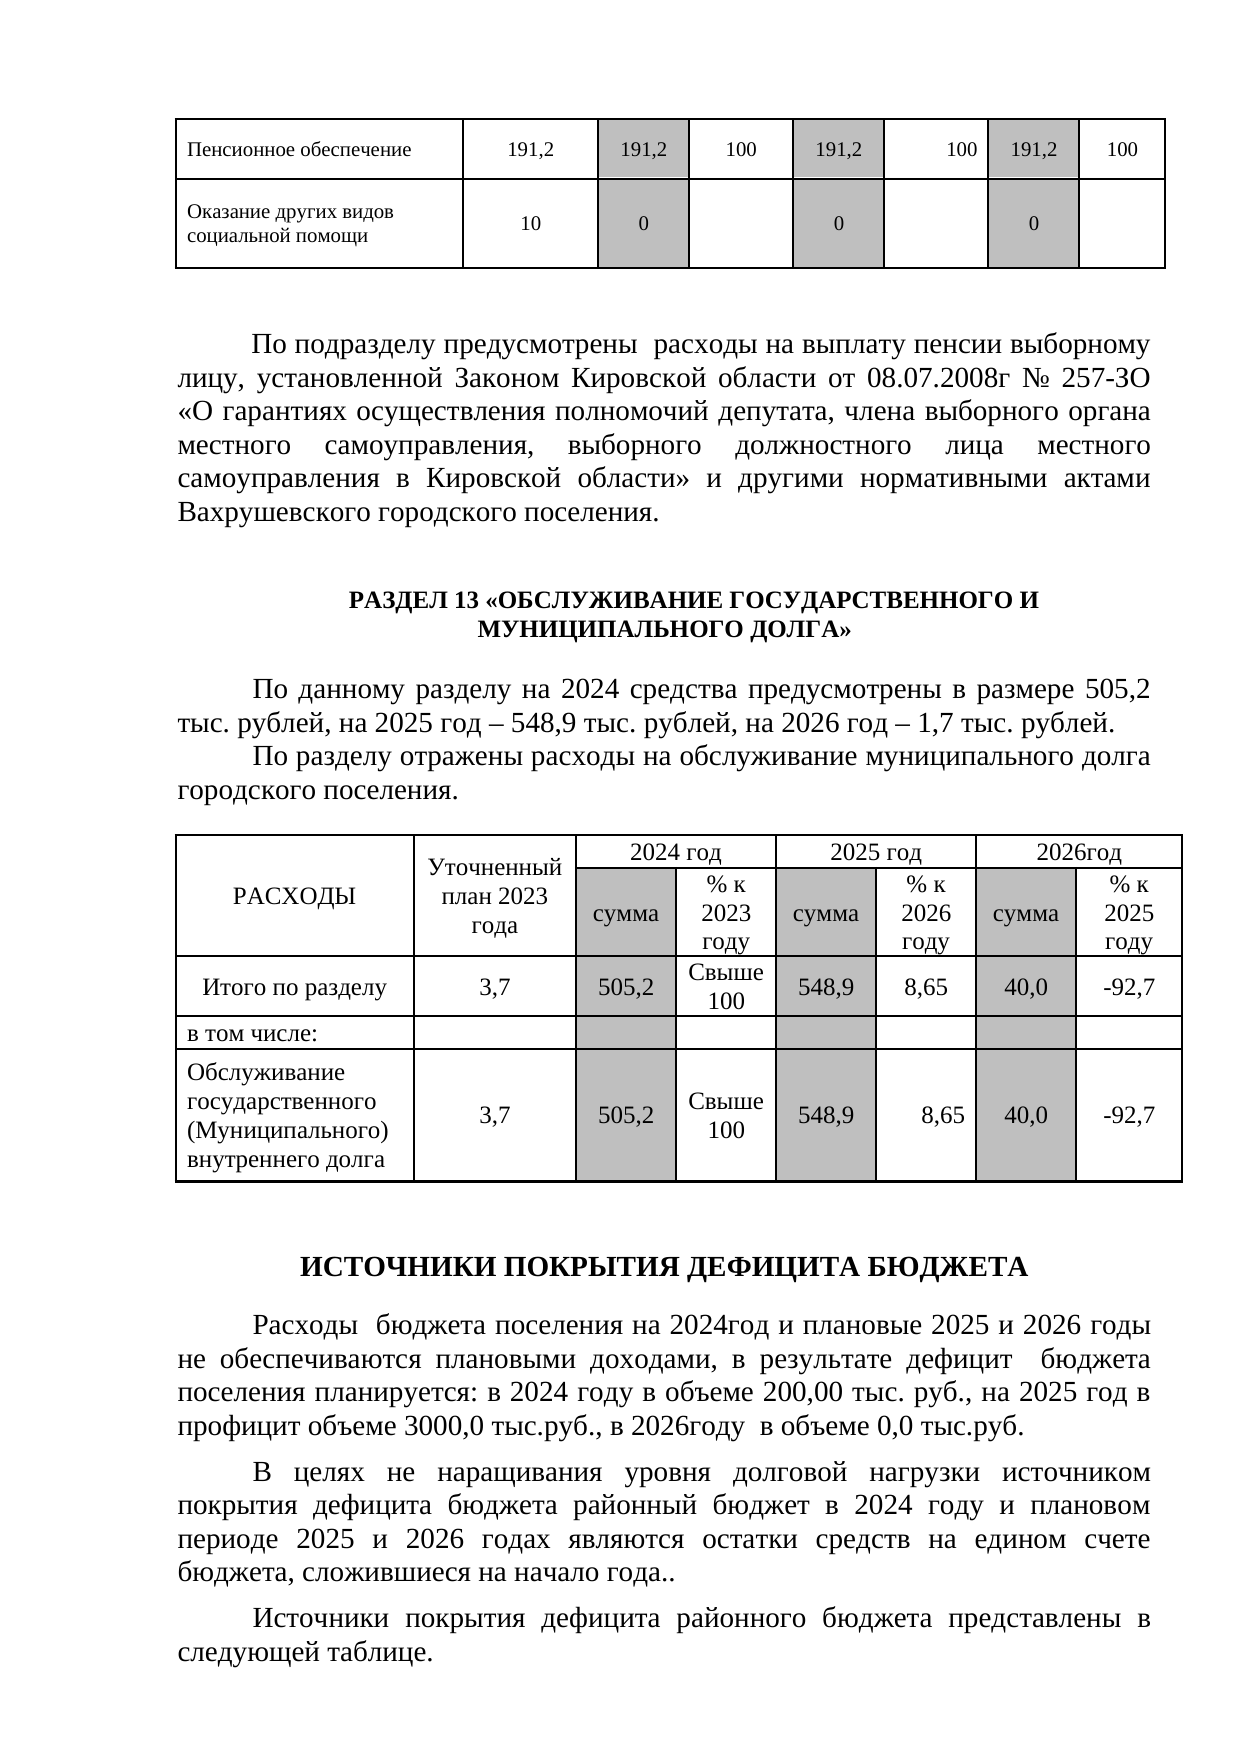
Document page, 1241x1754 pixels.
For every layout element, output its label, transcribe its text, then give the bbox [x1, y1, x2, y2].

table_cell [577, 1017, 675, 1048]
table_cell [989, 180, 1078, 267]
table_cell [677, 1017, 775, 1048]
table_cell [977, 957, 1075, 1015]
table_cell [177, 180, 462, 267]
text Источники покрытия дефицита районного бюджета представлены в следующей таблице. [177, 1601, 1152, 1668]
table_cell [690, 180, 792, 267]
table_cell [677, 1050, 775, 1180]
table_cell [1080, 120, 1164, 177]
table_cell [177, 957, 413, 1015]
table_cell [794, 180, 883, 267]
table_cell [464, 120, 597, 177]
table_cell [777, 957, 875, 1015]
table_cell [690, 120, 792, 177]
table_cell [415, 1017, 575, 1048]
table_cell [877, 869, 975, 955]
text В целях не наращивания уровня долговой нагрузки источником покрытия дефицита бюджета районный бюджет в 2024 году и плановом периоде 2025 и 2026 годах являются остатки средств на едином счете бюджета, сложившиеся на начало года.. [177, 1454, 1152, 1588]
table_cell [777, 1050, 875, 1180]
text Расходы бюджета поселения на 2024год и плановые 2025 и 2026 годы не обеспечиваются плановыми доходами, в результате дефицит бюджета поселения планируется: в 2024 году в объеме 200,00 тыс. руб., на 2025 год в профицит объеме 3000,0 тыс.руб., в 2026году в объеме 0,0 тыс.руб. [177, 1307, 1152, 1441]
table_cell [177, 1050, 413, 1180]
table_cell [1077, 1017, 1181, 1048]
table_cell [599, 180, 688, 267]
text По данному разделу на 2024 средства предусмотрены в размере 505,2 тыс. рублей, на 2025 год – 548,9 тыс. рублей, на 2026 год – 1,7 тыс. рублей. [177, 671, 1152, 738]
text По разделу отражены расходы на обслуживание муниципального долга городского поселения. [177, 738, 1152, 805]
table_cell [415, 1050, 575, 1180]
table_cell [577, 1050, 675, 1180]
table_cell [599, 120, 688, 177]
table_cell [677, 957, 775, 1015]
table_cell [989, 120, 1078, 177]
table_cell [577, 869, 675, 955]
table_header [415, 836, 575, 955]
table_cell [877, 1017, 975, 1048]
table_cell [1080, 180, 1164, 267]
text По подразделу предусмотрены расходы на выплату пенсии выборному лицу, установленной Законом Кировской области от 08.07.2008г № 257-ЗО «О гарантиях осуществления полномочий депутата, члена выборного органа местного самоуправления, выборного должностного лица местного самоуправления в Кировской области» и другими нормативными актами Вахрушевского городского поселения. [177, 326, 1152, 527]
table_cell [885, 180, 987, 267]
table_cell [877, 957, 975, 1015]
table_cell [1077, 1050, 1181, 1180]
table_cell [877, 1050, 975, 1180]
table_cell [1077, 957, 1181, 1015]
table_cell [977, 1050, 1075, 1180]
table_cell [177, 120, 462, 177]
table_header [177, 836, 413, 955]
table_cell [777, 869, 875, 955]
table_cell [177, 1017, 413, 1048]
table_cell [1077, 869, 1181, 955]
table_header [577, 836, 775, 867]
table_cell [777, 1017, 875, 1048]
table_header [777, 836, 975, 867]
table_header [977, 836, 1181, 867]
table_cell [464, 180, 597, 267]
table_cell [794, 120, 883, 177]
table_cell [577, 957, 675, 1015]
subtitle ИСТОЧНИКИ ПОКРЫТИЯ ДЕФИЦИТА БЮДЖЕТА [177, 1249, 1152, 1282]
text РАЗДЕЛ 13 «ОБСЛУЖИВАНИЕ ГОСУДАРСТВЕННОГО И МУНИЦИПАЛЬНОГО ДОЛГА» [177, 585, 1152, 642]
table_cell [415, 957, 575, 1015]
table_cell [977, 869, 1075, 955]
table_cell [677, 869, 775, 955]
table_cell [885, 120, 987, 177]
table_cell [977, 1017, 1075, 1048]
